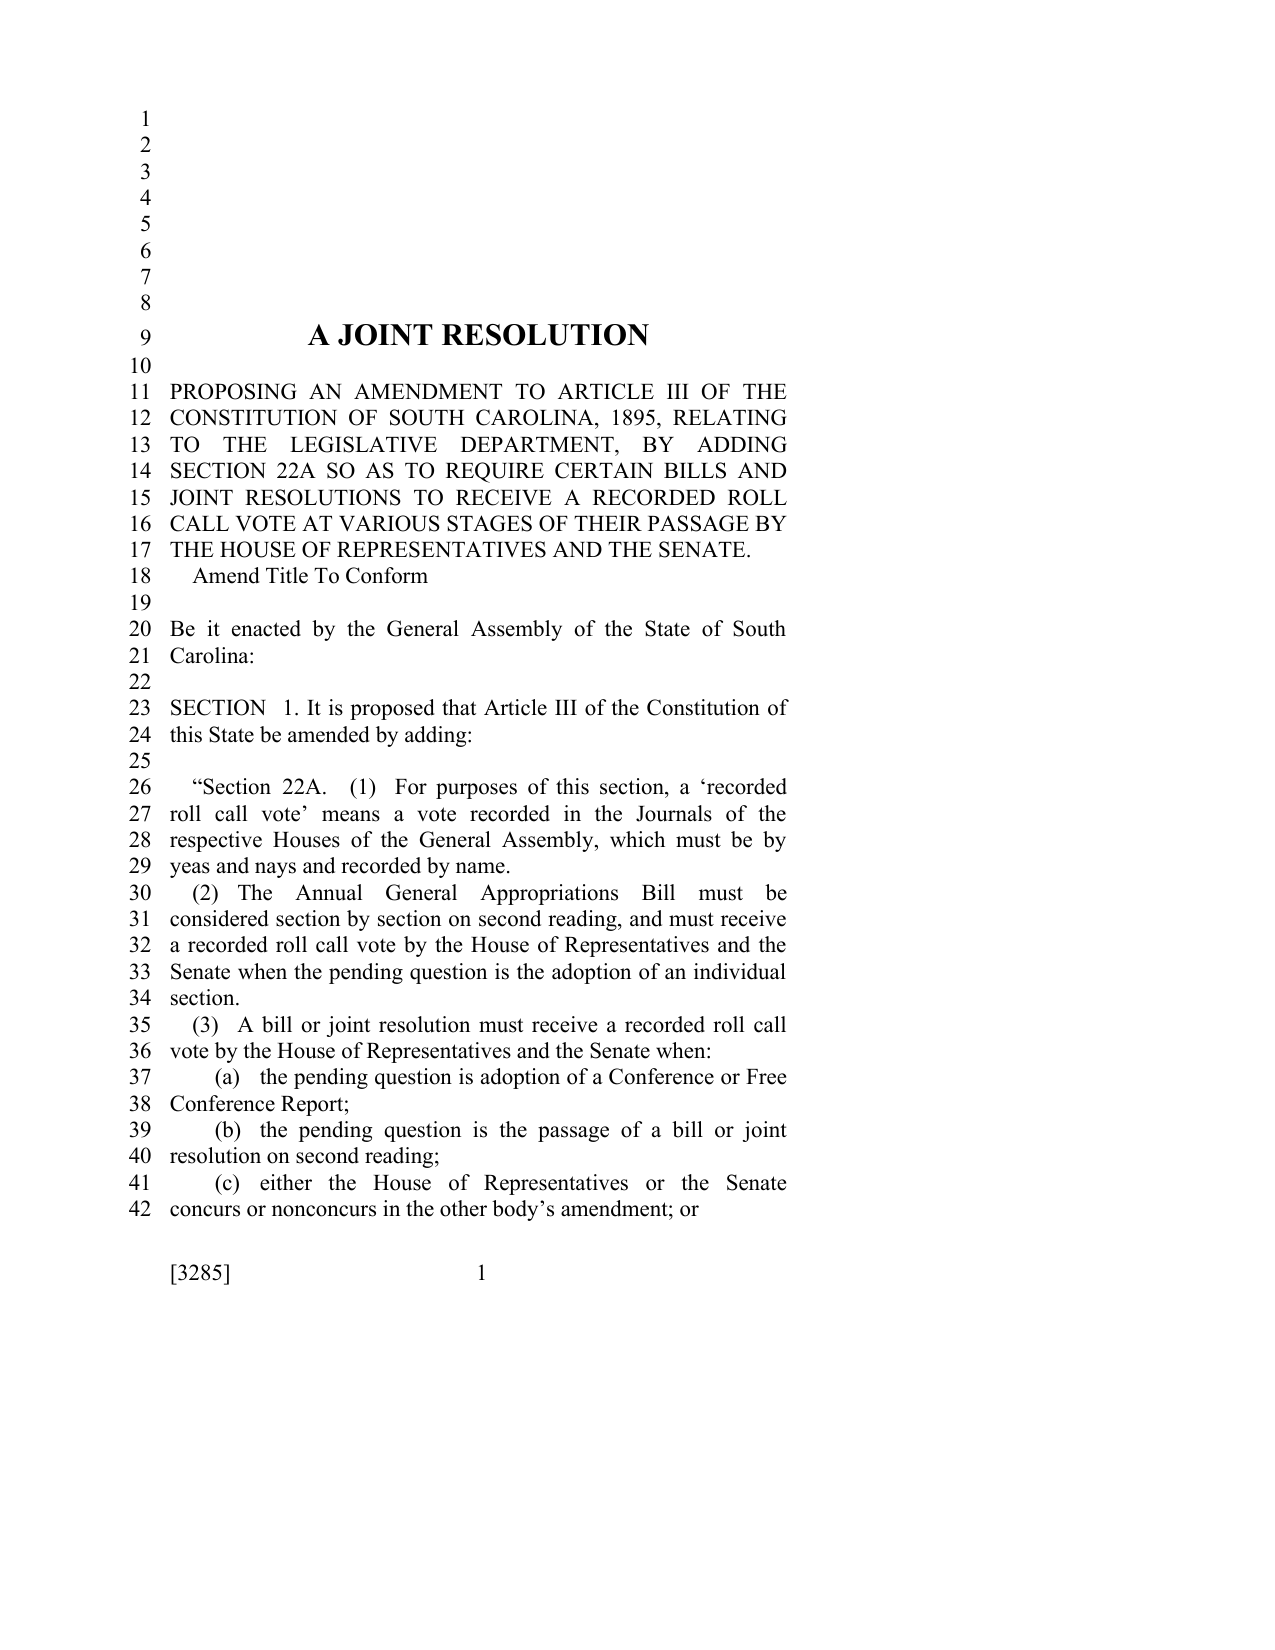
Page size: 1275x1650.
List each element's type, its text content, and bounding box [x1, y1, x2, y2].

text “Section 22A. (1) For purposes of this section, a ‘recorded roll call vote’ means a vote recorded in the Journals of the respective Houses of the General Assembly, which must be by yeas and nays and recorded by name. [169, 773, 787, 879]
text (2) The Annual General Appropriations Bill must be considered section by section on second reading, and must receive a recorded roll call vote by the House of Representatives and the Senate when the pending question is the adoption of an individual section. [169, 879, 787, 1011]
text Be it enacted by the General Assembly of the State of South Carolina: [169, 615, 787, 668]
text A JOINT RESOLUTION [169, 316, 787, 352]
text SECTION 1. It is proposed that Article III of the Constitution of this State be amended by adding: [169, 694, 787, 747]
text PROPOSING AN AMENDMENT TO ARTICLE III OF THE CONSTITUTION OF SOUTH CAROLINA, 1895, RELATING TO THE LEGISLATIVE DEPARTMENT, BY ADDING SECTION 22A SO AS TO REQUIRE CERTAIN BILLS AND JOINT RESOLUTIONS TO RECEIVE A RECORDED ROLL CALL VOTE AT VARIOUS STAGES OF THEIR PASSAGE BY THE HOUSE OF REPRESENTATIVES AND THE SENATE. [169, 378, 787, 563]
text (c) either the House of Representatives or the Senate concurs or nonconcurs in the other body’s amendment; or [169, 1169, 787, 1221]
text Amend Title To Conform [169, 563, 787, 589]
text (a) the pending question is adoption of a Conference or Free Conference Report; [169, 1063, 787, 1116]
text (b) the pending question is the passage of a bill or joint resolution on second reading; [169, 1116, 787, 1169]
text (3) A bill or joint resolution must receive a recorded roll call vote by the House of Representatives and the Senate when: [169, 1011, 787, 1063]
